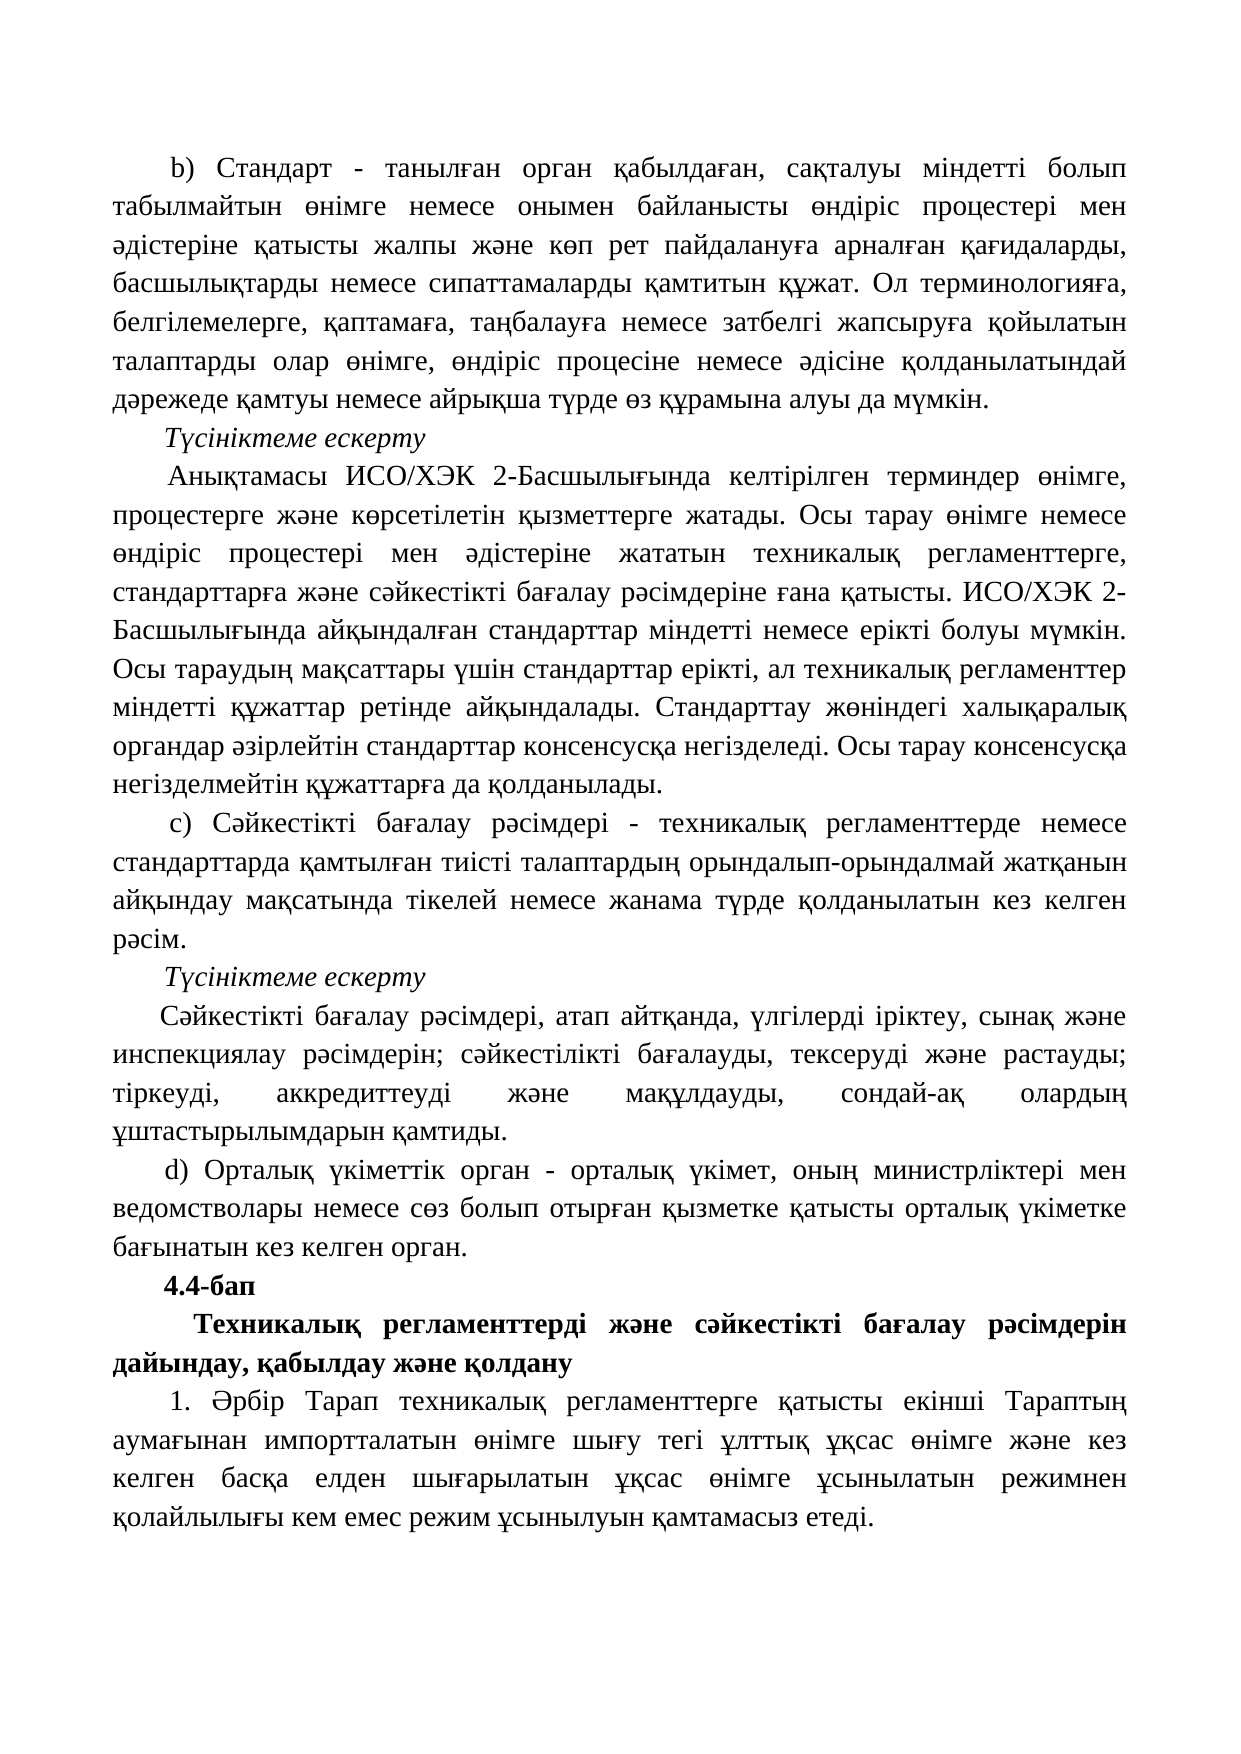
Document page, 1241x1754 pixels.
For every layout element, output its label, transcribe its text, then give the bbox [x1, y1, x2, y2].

text Сәйкестікті бағалау рәсімдері, атап айтқанда, үлгілерді іріктеу, сынақ және инспекциялау рәсімдерін; сәйкестілікті бағалауды, тексеруді және растауды; тіркеуді, аккредиттеуді және мақұлдауды, сондай-ақ олардың ұштастырылымдарын қамтиды. [112, 998, 1128, 1147]
text Анықтамасы ИСО/ХЭК 2-Басшылығында келтірілген терминдер өнімге, процестерге және көрсетілетін қызметтерге жатады. Осы тарау өнімге немесе өндіріс процестері мен әдістеріне жататын техникалық регламенттерге, стандарттарға және сәйкестікті бағалау рәсімдеріне ғана қатысты. ИСО/ХЭК 2-Басшылығында айқындалған стандарттар міндетті немесе ерікті болуы мүмкін. Осы тараудың мақсаттары үшін стандарттар ерікті, ал техникалық регламенттер міндетті құжаттар ретінде айқындалады. Стандарттау жөніндегі халықаралық органдар әзірлейтін стандарттар консенсусқа негізделеді. Осы тарау консенсусқа негізделмейтін құжаттарға да қолданылады. [112, 458, 1128, 800]
text d) Орталық үкіметтік орган - орталық үкімет, оның министрліктері мен ведомстволары немесе сөз болып отырған қызметке қатысты орталық үкіметке бағынатын кез келген орган. [112, 1152, 1128, 1263]
text 4.4-бап [112, 1268, 1128, 1301]
text c) Сәйкестікті бағалау рәсімдері - техникалық регламенттерде немесе стандарттарда қамтылған тиісті талаптардың орындалып-орындалмай жатқанын айқындау мақсатында тікелей немесе жанама түрде қолданылатын кез келген рәсім. [112, 805, 1128, 954]
text Түсініктеме ескерту [112, 959, 1128, 993]
text Техникалық регламенттерді және сәйкестікті бағалау рәсімдерін дайындау, қабылдау және қолдану [112, 1306, 1128, 1378]
text 1. Әрбір Тарап техникалық регламенттерге қатысты екінші Тараптың аумағынан импортталатын өнімге шығу тегі ұлттық ұқсас өнімге және кез келген басқа елден шығарылатын ұқсас өнімге ұсынылатын режимнен қолайлылығы кем емес режим ұсынылуын қамтамасыз етеді. [112, 1383, 1128, 1532]
text Түсініктеме ескерту [112, 420, 1128, 453]
text b) Стандарт - танылған орган қабылдаған, сақталуы міндетті болып табылмайтын өнімге немесе онымен байланысты өндіріс процестері мен әдістеріне қатысты жалпы және көп рет пайдалануға арналған қағидаларды, басшылықтарды немесе сипаттамаларды қамтитын құжат. Ол терминологияға, белгілемелерге, қаптамаға, таңбалауға немесе затбелгі жапсыруға қойылатын талаптарды олар өнімге, өндіріс процесіне немесе әдісіне қолданылатындай дәрежеде қамтуы немесе айрықша түрде өз құрамына алуы да мүмкін. [112, 150, 1128, 415]
